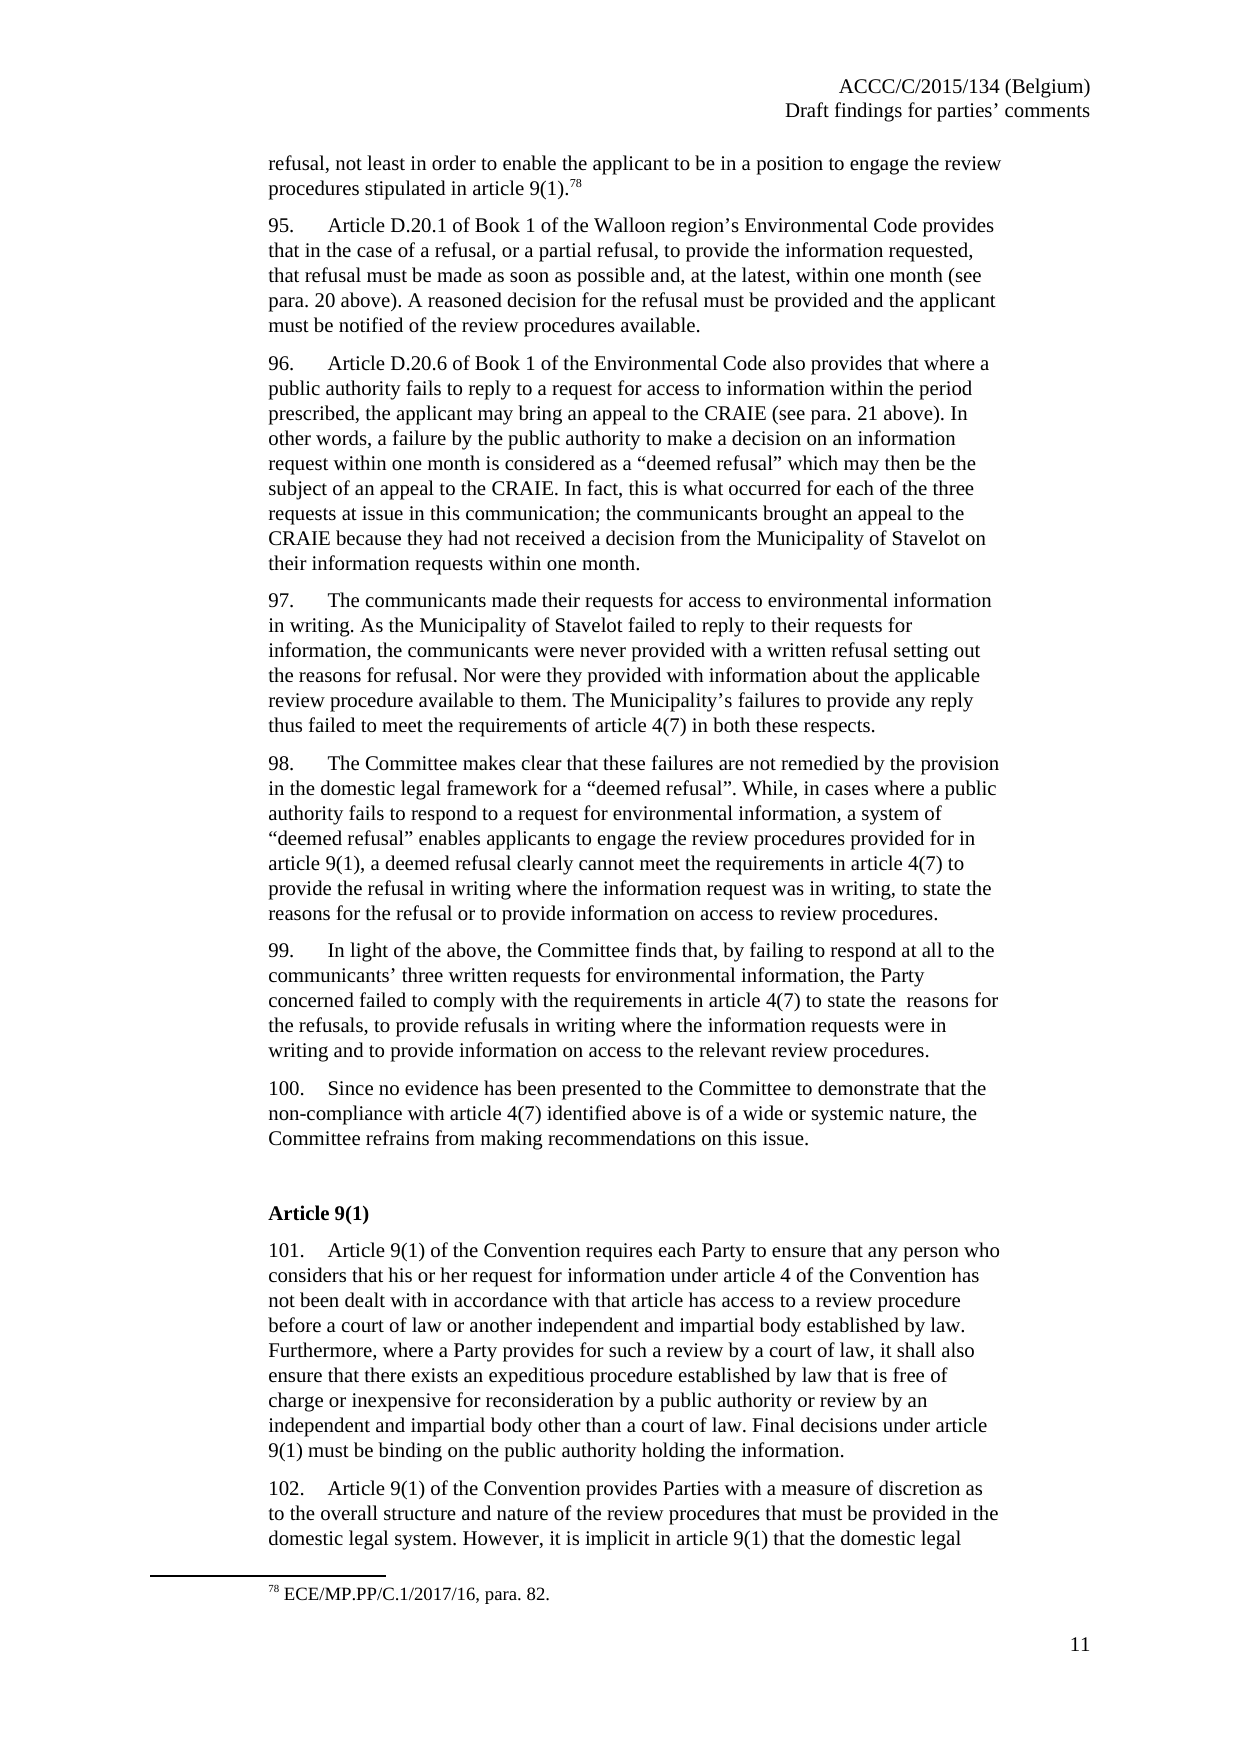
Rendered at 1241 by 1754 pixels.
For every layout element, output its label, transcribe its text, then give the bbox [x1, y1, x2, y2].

text Article D.20.6 of Book 1 of the Environmental Code also provides that where a public authority fails to reply to a request for access to information within the period prescribed, the applicant may bring an appeal to the CRAIE (see para. 21 above). In other words, a failure by the public authority to make a decision on an information request within one month is considered as a “deemed refusal” which may then be the subject of an appeal to the CRAIE. In fact, this is what occurred for each of the three requests at issue in this communication; the communicants brought an appeal to the CRAIE because they had not received a decision from the Municipality of Stavelot on their information requests within one month. [268, 350, 1004, 575]
text In light of the above, the Committee finds that, by failing to respond at all to the communicants’ three written requests for environmental information, the Party concerned failed to comply with the requirements in article 4(7) to state the reasons for the refusals, to provide refusals in writing where the information requests were in writing and to provide information on access to the relevant review procedures. [268, 937, 1004, 1062]
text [268, 1475, 1004, 1550]
text Since no evidence has been presented to the Committee to demonstrate that the non-compliance with article 4(7) identified above is of a wide or systemic nature, the Committee refrains from making recommendations on this issue. [268, 1075, 1004, 1150]
text Article D.20.1 of Book 1 of the Walloon region’s Environmental Code provides that in the case of a refusal, or a partial refusal, to provide the information requested, that refusal must be made as soon as possible and, at the latest, within one month (see para. 20 above). A reasoned decision for the refusal must be provided and the applicant must be notified of the review procedures available. [268, 212, 1004, 337]
text Article 9(1) of the Convention requires each Party to ensure that any person who considers that his or her request for information under article 4 of the Convention has not been dealt with in accordance with that article has access to a review procedure before a court of law or another independent and impartial body established by law. Furthermore, where a Party provides for such a review by a court of law, it shall also ensure that there exists an expeditious procedure established by law that is free of charge or inexpensive for reconsideration by a public authority or review by an independent and impartial body other than a court of law. Final decisions under article 9(1) must be binding on the public authority holding the information. [268, 1237, 1004, 1462]
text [268, 150, 1004, 200]
text The communicants made their requests for access to environmental information in writing. As the Municipality of Stavelot failed to reply to their requests for information, the communicants were never provided with a written refusal setting out the reasons for refusal. Nor were they provided with information about the applicable review procedure available to them. The Municipality’s failures to provide any reply thus failed to meet the requirements of article 4(7) in both these respects. [268, 587, 1004, 737]
subtitle Article 9(1) [268, 1200, 1004, 1225]
text The Committee makes clear that these failures are not remedied by the provision in the domestic legal framework for a “deemed refusal”. While, in cases where a public authority fails to respond to a request for environmental information, a system of “deemed refusal” enables applicants to engage the review procedures provided for in article 9(1), a deemed refusal clearly cannot meet the requirements in article 4(7) to provide the refusal in writing where the information request was in writing, to state the reasons for the refusal or to provide information on access to review procedures. [268, 750, 1004, 925]
